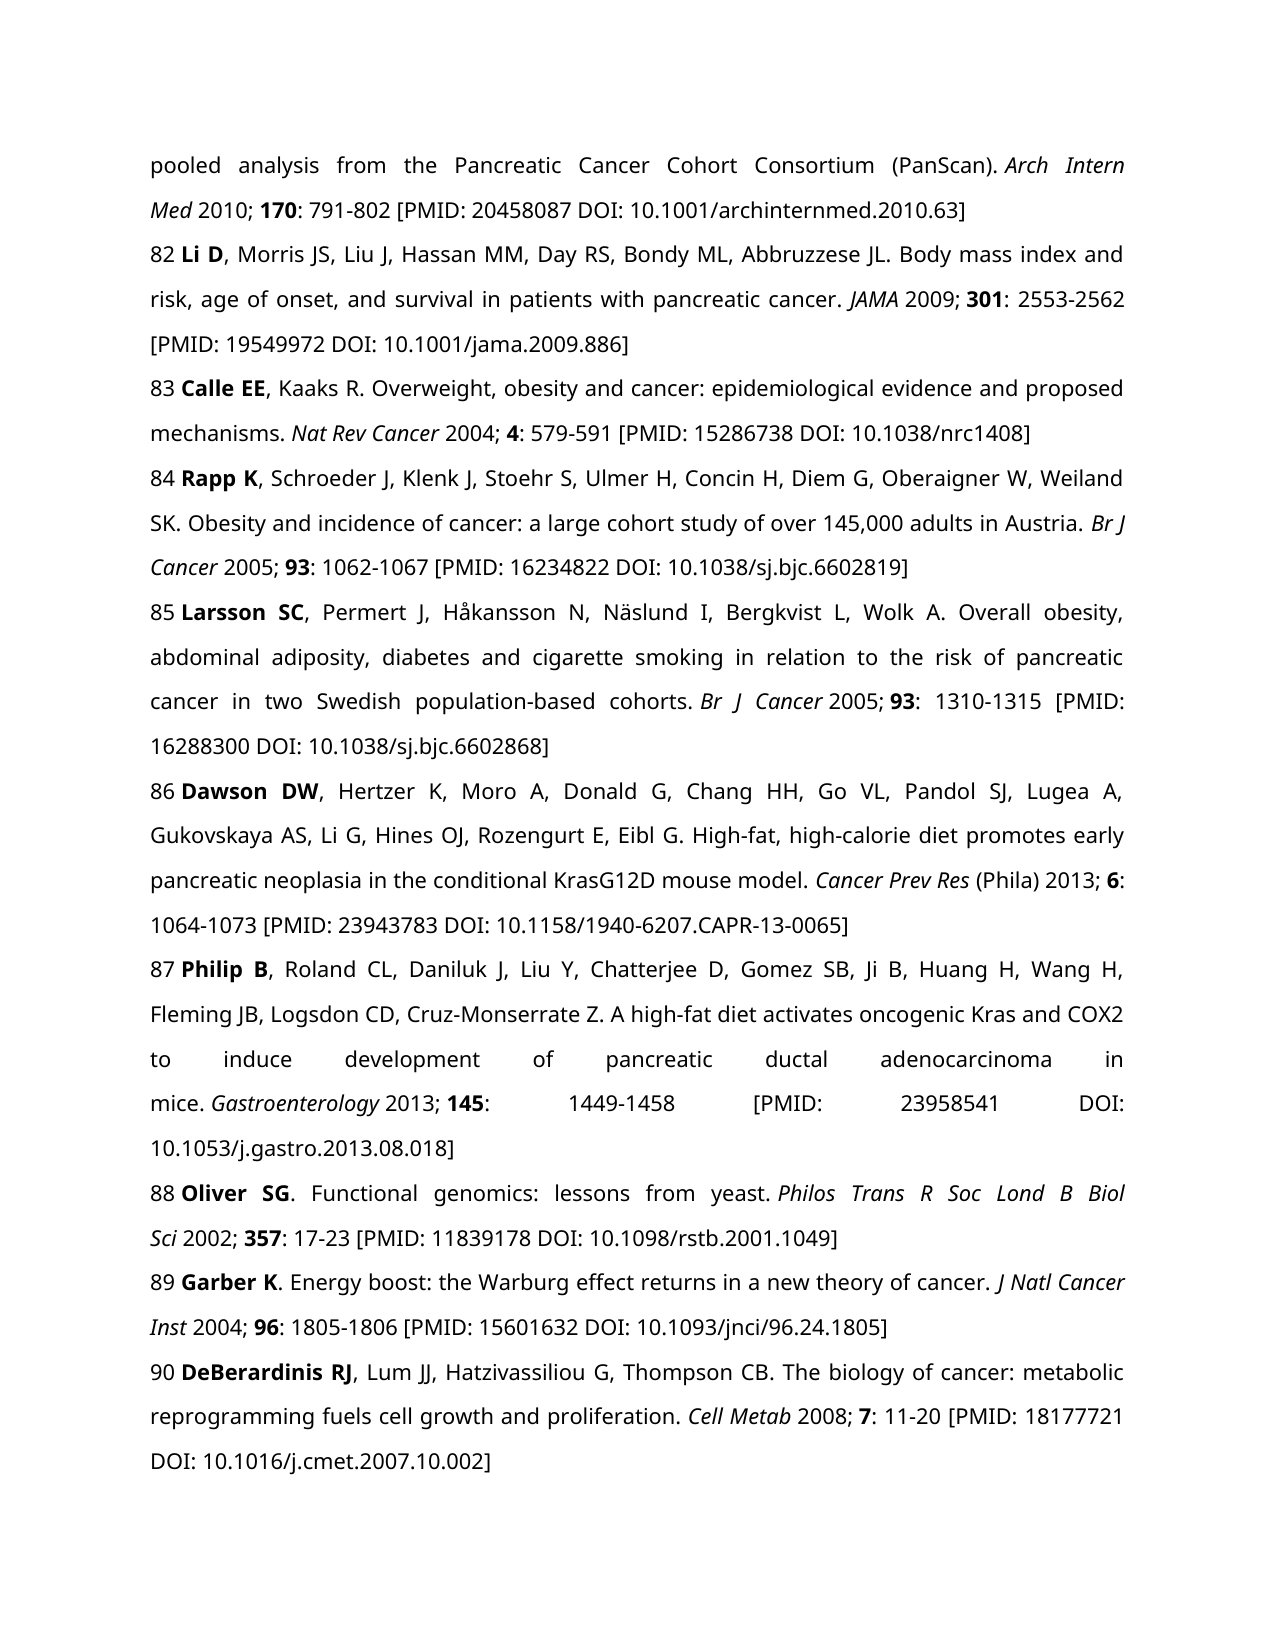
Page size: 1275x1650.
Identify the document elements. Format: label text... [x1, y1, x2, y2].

text 90 DeBerardinis RJ, Lum JJ, Hatzivassiliou G, Thompson CB. The biology of cancer: metabolic reprogramming fuels cell growth and proliferation. Cell Metab 2008; 7: 11-20 [PMID: 18177721 DOI: 10.1016/j.cmet.2007.10.002] [150, 1357, 1125, 1476]
text 83 Calle EE, Kaaks R. Overweight, obesity and cancer: epidemiological evidence and proposed mechanisms. Nat Rev Cancer 2004; 4: 579-591 [PMID: 15286738 DOI: 10.1038/nrc1408] [150, 373, 1125, 448]
text 88 Oliver SG. Functional genomics: lessons from yeast. Philos Trans R Soc Lond B Biol Sci 2002; 357: 17-23 [PMID: 11839178 DOI: 10.1098/rstb.2001.1049] [150, 1178, 1125, 1252]
text 87 Philip B, Roland CL, Daniluk J, Liu Y, Chatterjee D, Gomez SB, Ji B, Huang H, Wang H, Fleming JB, Logsdon CD, Cruz-Monserrate Z. A high-fat diet activates oncogenic Kras and COX2 to induce development of pancreatic ductal adenocarcinoma in mice. Gastroenterology 2013; 145: 1449-1458 [PMID: 23958541 DOI: 10.1053/j.gastro.2013.08.018] [150, 954, 1125, 1163]
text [150, 150, 1125, 224]
text 85 Larsson SC, Permert J, Håkansson N, Näslund I, Bergkvist L, Wolk A. Overall obesity, abdominal adiposity, diabetes and cigarette smoking in relation to the risk of pancreatic cancer in two Swedish population-based cohorts. Br J Cancer 2005; 93: 1310-1315 [PMID: 16288300 DOI: 10.1038/sj.bjc.6602868] [150, 597, 1125, 761]
text 82 Li D, Morris JS, Liu J, Hassan MM, Day RS, Bondy ML, Abbruzzese JL. Body mass index and risk, age of onset, and survival in patients with pancreatic cancer. JAMA 2009; 301: 2553-2562 [PMID: 19549972 DOI: 10.1001/jama.2009.886] [150, 239, 1125, 358]
text 84 Rapp K, Schroeder J, Klenk J, Stoehr S, Ulmer H, Concin H, Diem G, Oberaigner W, Weiland SK. Obesity and incidence of cancer: a large cohort study of over 145,000 adults in Austria. Br J Cancer 2005; 93: 1062-1067 [PMID: 16234822 DOI: 10.1038/sj.bjc.6602819] [150, 463, 1125, 582]
text 89 Garber K. Energy boost: the Warburg effect returns in a new theory of cancer. J Natl Cancer Inst 2004; 96: 1805-1806 [PMID: 15601632 DOI: 10.1093/jnci/96.24.1805] [150, 1267, 1125, 1342]
text 86 Dawson DW, Hertzer K, Moro A, Donald G, Chang HH, Go VL, Pandol SJ, Lugea A, Gukovskaya AS, Li G, Hines OJ, Rozengurt E, Eibl G. High-fat, high-calorie diet promotes early pancreatic neoplasia in the conditional KrasG12D mouse model. Cancer Prev Res (Phila) 2013; 6: 1064-1073 [PMID: 23943783 DOI: 10.1158/1940-6207.CAPR-13-0065] [150, 776, 1125, 939]
